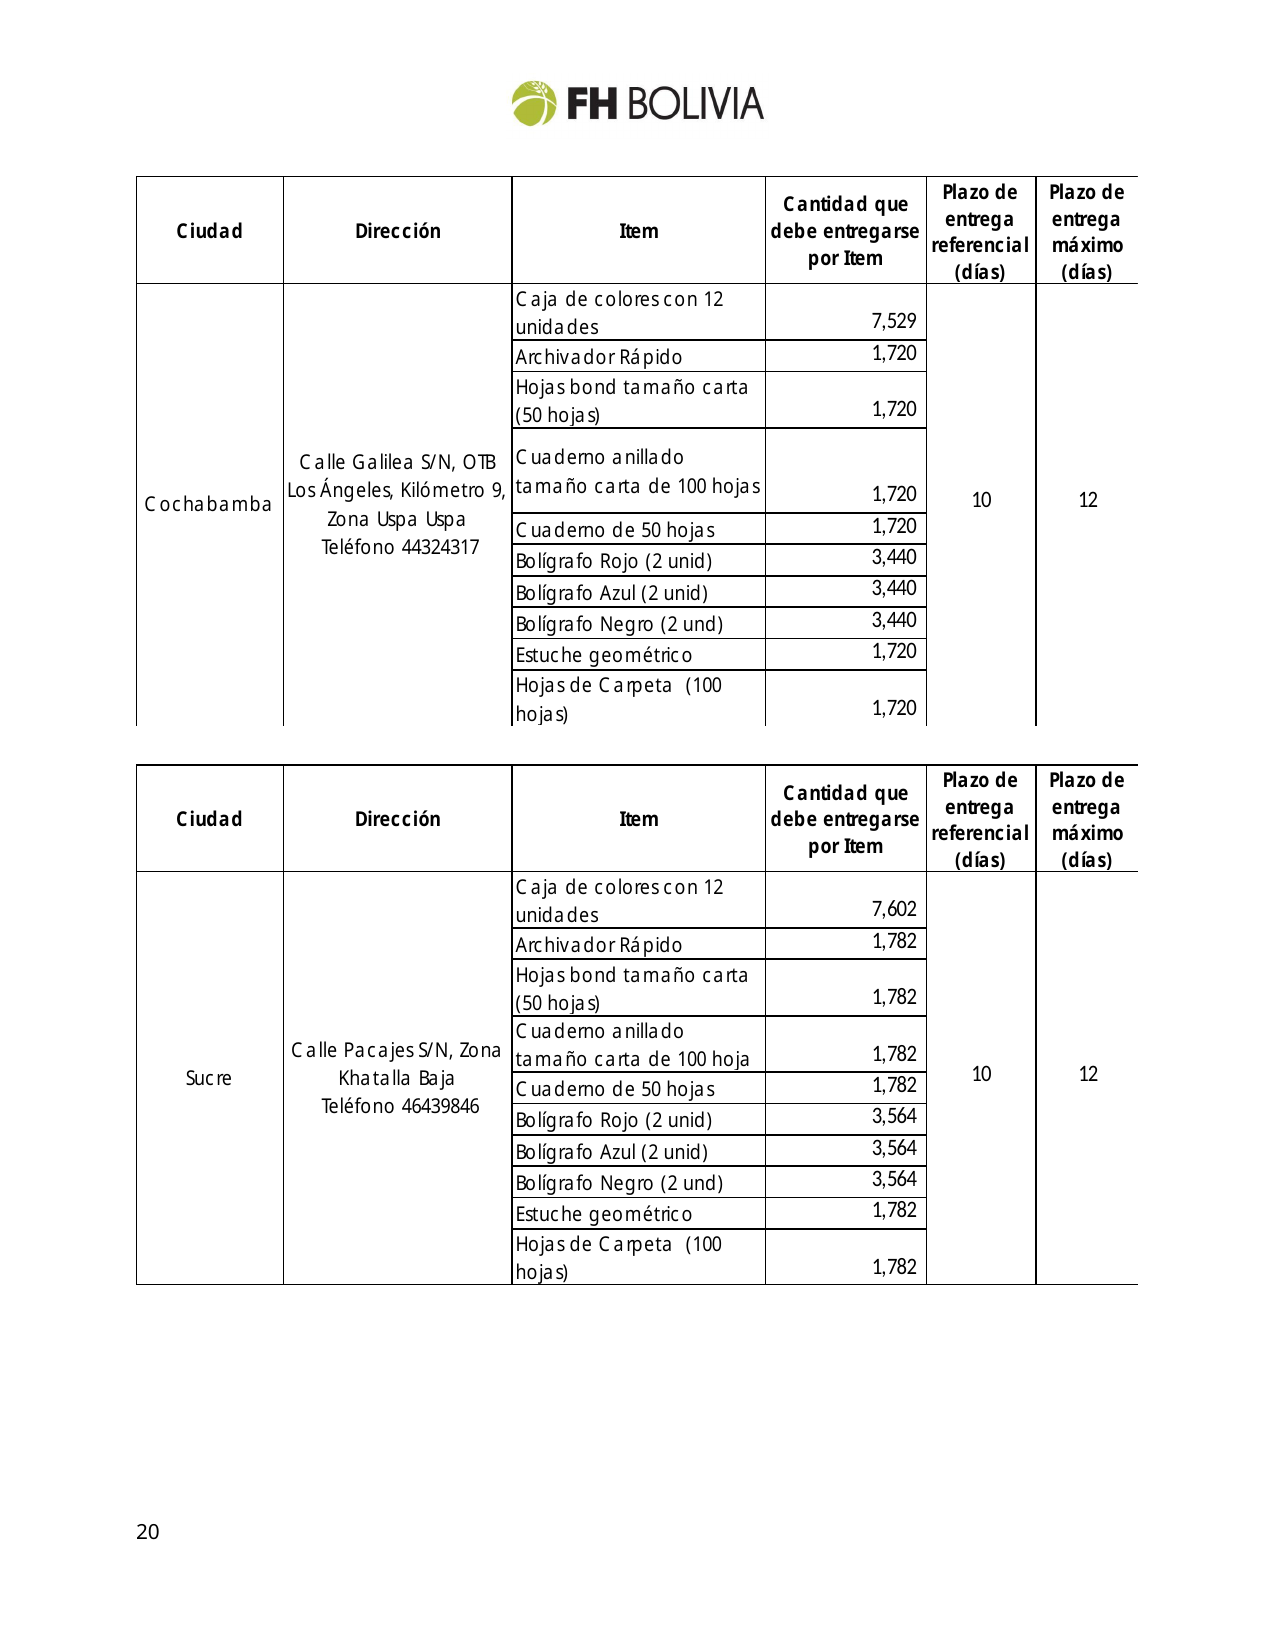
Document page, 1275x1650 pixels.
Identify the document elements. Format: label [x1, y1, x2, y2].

picture [506, 73, 769, 139]
